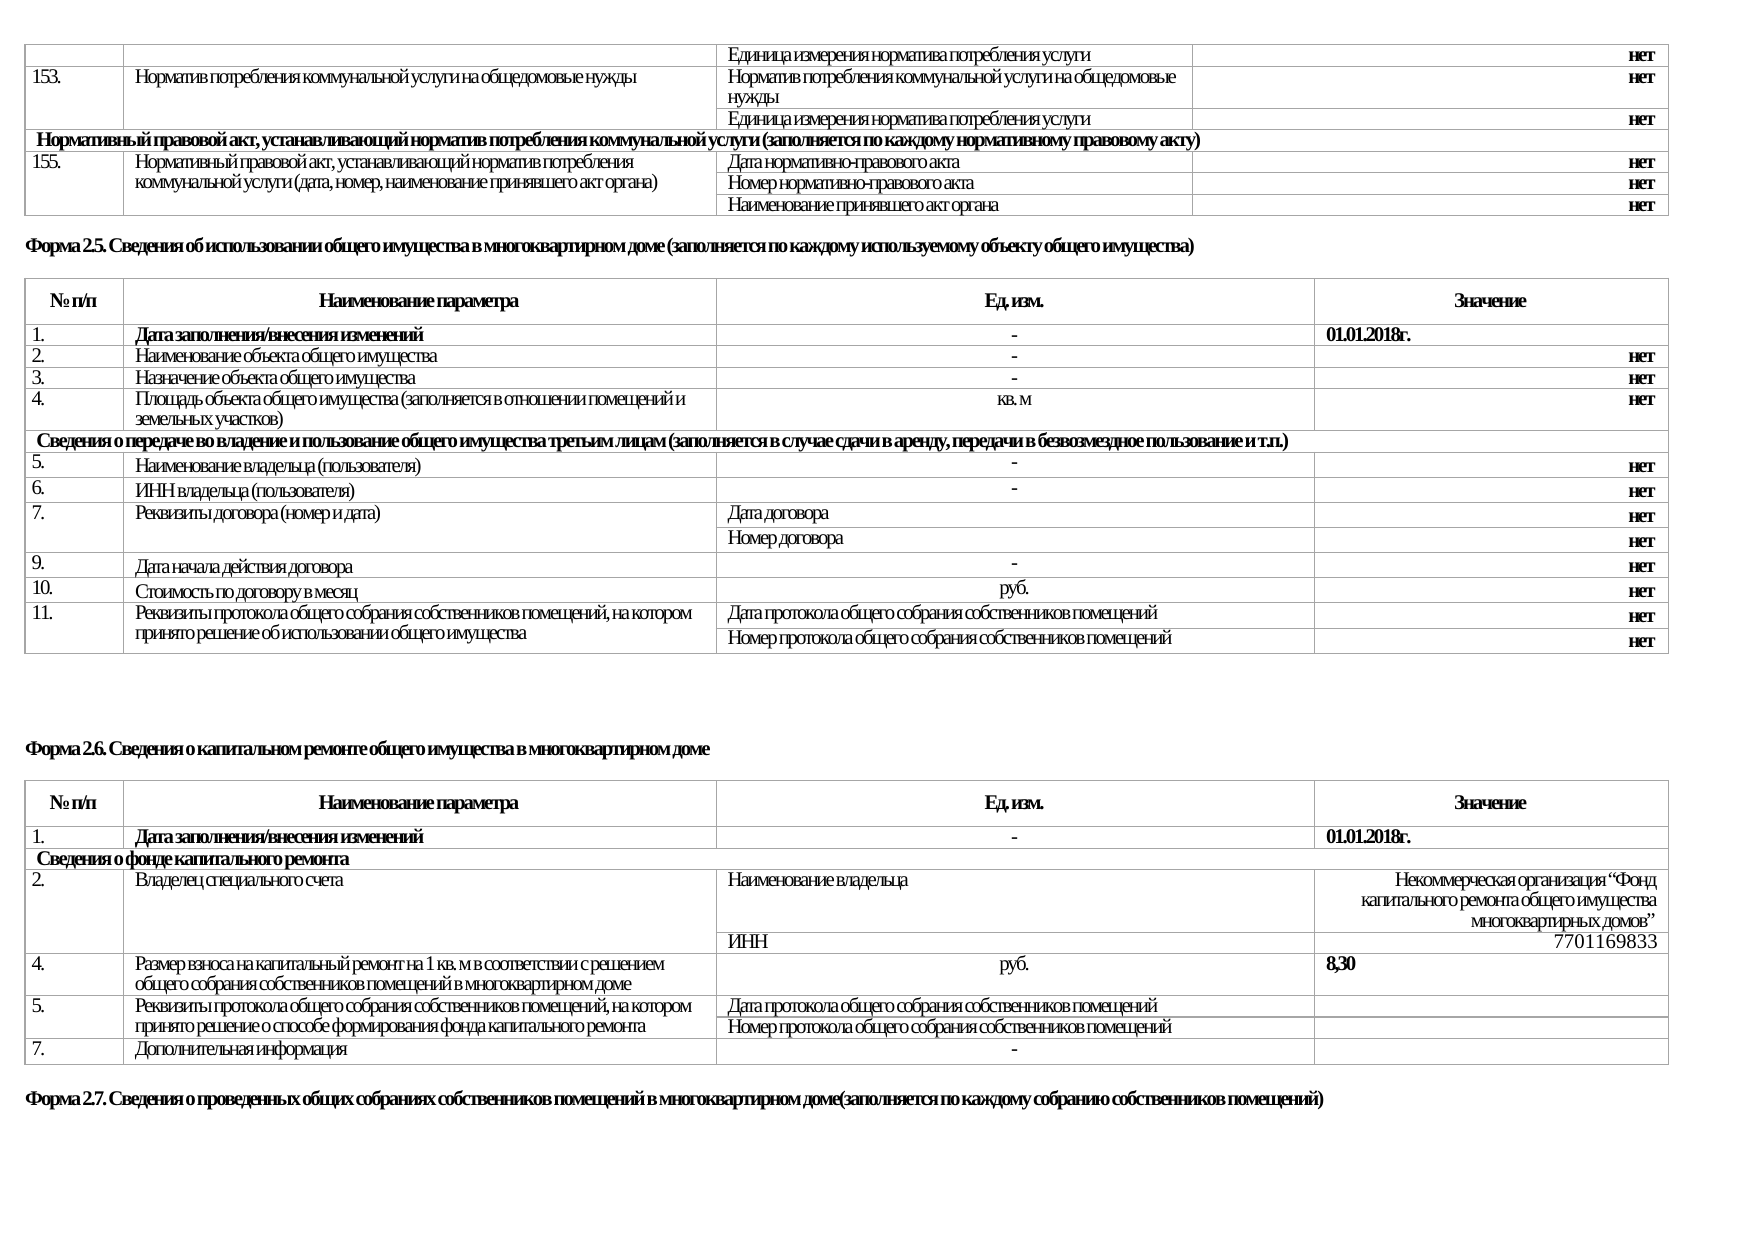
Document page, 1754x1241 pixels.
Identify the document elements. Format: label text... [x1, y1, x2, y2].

table_cell нет [1315, 389, 1668, 430]
table_cell кв. м [717, 389, 1314, 430]
table_cell - [717, 1039, 1314, 1064]
table_cell [26, 152, 123, 215]
table_cell нет [1315, 578, 1668, 602]
table_cell Норматив потребления коммунальной услуги на общедомовые нужды [717, 67, 1192, 108]
table_cell Дополнительная информация [124, 1039, 716, 1064]
table_cell нет [1193, 195, 1668, 215]
table_cell Нормативный правовой акт, устанавливающий норматив потребления коммунальной услуги (заполняется по каждому нормативному правовому акту) [26, 130, 1668, 151]
table_cell руб. [717, 954, 1314, 995]
table_cell нет [1315, 629, 1668, 652]
table_cell Дата заполнения/внесения изменений [124, 827, 716, 848]
table_cell Наименование владельца (пользователя) [124, 453, 716, 477]
text Форма 2.5. Сведения об использовании общего имущества в многоквартирном доме (заполняется по каждому используемому объекту общего имущества) [25, 237, 1668, 257]
table_header Значение [1315, 279, 1668, 324]
table_cell [26, 1039, 123, 1064]
table_cell Владелец специального счета [124, 870, 716, 953]
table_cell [124, 45, 716, 66]
table_cell нет [1193, 109, 1668, 129]
table_cell Норматив потребления коммунальной услуги на общедомовые нужды [124, 67, 716, 129]
table_cell - [717, 827, 1314, 848]
table_cell Назначение объекта общего имущества [124, 368, 716, 388]
table_header Ед. изм. [717, 781, 1314, 826]
table_cell - [717, 325, 1314, 345]
table_cell нет [1315, 368, 1668, 388]
table_cell [26, 67, 123, 129]
table_cell Нормативный правовой акт, устанавливающий норматив потребления коммунальной услуги (дата, номер, наименование принявшего акт органа) [124, 152, 716, 215]
table_cell [26, 603, 123, 652]
table_cell [26, 578, 123, 602]
table_cell [26, 45, 123, 66]
table_cell Сведения о передаче во владение и пользование общего имущества третьим лицам (заполняется в случае сдачи в аренду, передачи в безвозмездное пользование и т.п.) [26, 431, 1668, 452]
table_cell Реквизиты договора (номер и дата) [124, 503, 716, 552]
table_cell Единица измерения норматива потребления услуги [717, 45, 1192, 66]
table_header № п/п [26, 279, 123, 324]
table_cell нет [1315, 503, 1668, 527]
table_header Наименование параметра [124, 279, 716, 324]
table_cell нет [1193, 45, 1668, 66]
table_cell Единица измерения норматива потребления услуги [717, 109, 1192, 129]
table_cell Номер протокола общего собрания собственников помещений [717, 1018, 1314, 1038]
table_cell нет [1315, 603, 1668, 627]
table_cell Дата заполнения/внесения изменений [124, 325, 716, 345]
table_cell Некоммерческая организация “Фонд капитального ремонта общего имущества многоквартирных домов” [1315, 870, 1668, 932]
table_cell [26, 346, 123, 367]
table_cell [26, 368, 123, 388]
table_cell [26, 389, 123, 430]
table_cell Дата нормативно-правового акта [717, 152, 1192, 172]
table_cell - [717, 453, 1314, 477]
table_cell [26, 453, 123, 477]
table_cell Дата договора [717, 503, 1314, 527]
table_cell [26, 954, 123, 995]
table_cell Дата протокола общего собрания собственников помещений [717, 603, 1314, 627]
table_header Значение [1315, 781, 1668, 826]
table_cell 8,30 [1315, 954, 1668, 995]
table_cell ИНН [717, 933, 1314, 953]
table_cell [26, 325, 123, 345]
table_cell нет [1315, 453, 1668, 477]
table_cell Размер взноса на капитальный ремонт на 1 кв. м в соответствии с решением общего собрания собственников помещений в многоквартирном доме [124, 954, 716, 995]
table_header Наименование параметра [124, 781, 716, 826]
table_cell 01.01.2018г. [1315, 827, 1668, 848]
table_cell Наименование владельца [717, 870, 1314, 932]
table_cell [1315, 1039, 1668, 1064]
table_cell нет [1193, 67, 1668, 108]
table_cell Наименование принявшего акт органа [717, 195, 1192, 215]
table_cell [26, 503, 123, 552]
table_cell нет [1315, 553, 1668, 577]
table_cell Реквизиты протокола общего собрания собственников помещений, на котором принято решение об использовании общего имущества [124, 603, 716, 652]
table_cell [26, 870, 123, 953]
table_cell [26, 478, 123, 502]
table_cell - [717, 346, 1314, 367]
text Форма 2.6. Сведения о капитальном ремонте общего имущества в многоквартирном доме [25, 739, 1668, 759]
table_cell нет [1315, 528, 1668, 552]
table_cell Дата начала действия договора [124, 553, 716, 577]
table_cell Стоимость по договору в месяц [124, 578, 716, 602]
table_cell Площадь объекта общего имущества (заполняется в отношении помещений и земельных участков) [124, 389, 716, 430]
table_cell Дата протокола общего собрания собственников помещений [717, 996, 1314, 1016]
table_cell [1315, 1018, 1668, 1038]
table_header Ед. изм. [717, 279, 1314, 324]
table_cell Номер нормативно-правового акта [717, 173, 1192, 194]
table_cell 7701169833 [1315, 933, 1668, 953]
table_cell руб. [717, 578, 1314, 602]
table_cell Номер протокола общего собрания собственников помещений [717, 629, 1314, 652]
table_cell [26, 827, 123, 848]
table_cell - [717, 368, 1314, 388]
table_cell - [717, 553, 1314, 577]
table_cell [26, 553, 123, 577]
table_cell Сведения о фонде капитального ремонта [26, 849, 1668, 869]
table_cell нет [1315, 346, 1668, 367]
table_cell - [717, 478, 1314, 502]
text Форма 2.7. Сведения о проведенных общих собраниях собственников помещений в многоквартирном доме(заполняется по каждому собранию собственников помещений) [25, 1089, 1668, 1110]
table_cell Реквизиты протокола общего собрания собственников помещений, на котором принято решение о способе формирования фонда капитального ремонта [124, 996, 716, 1038]
table_cell нет [1193, 152, 1668, 172]
table_cell Номер договора [717, 528, 1314, 552]
table_cell 01.01.2018г. [1315, 325, 1668, 345]
table_cell [26, 996, 123, 1038]
table_cell [1315, 996, 1668, 1016]
table_header № п/п [26, 781, 123, 826]
table_cell нет [1193, 173, 1668, 194]
table_cell Наименование объекта общего имущества [124, 346, 716, 367]
table_cell нет [1315, 478, 1668, 502]
table_cell ИНН владельца (пользователя) [124, 478, 716, 502]
